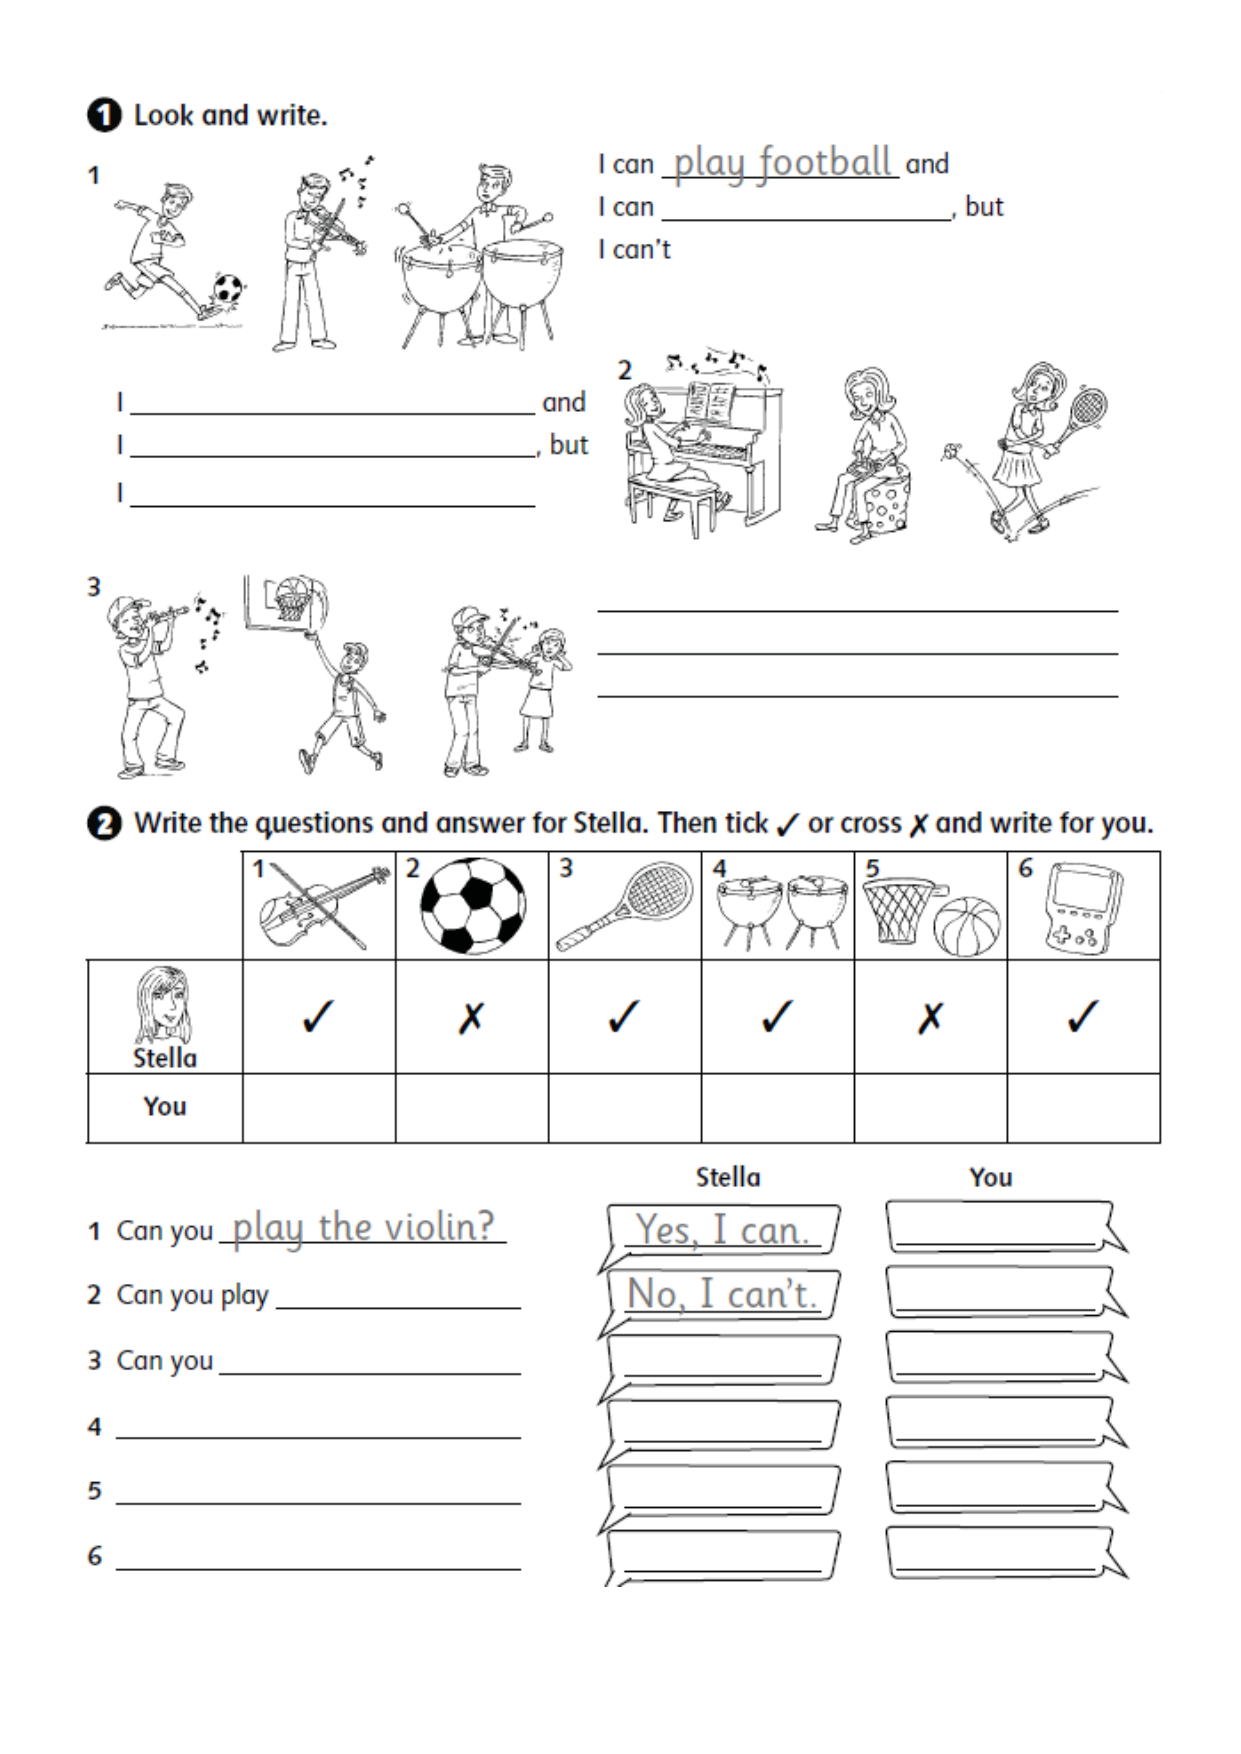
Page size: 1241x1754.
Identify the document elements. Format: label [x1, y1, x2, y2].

picture [38, 91, 1206, 1587]
